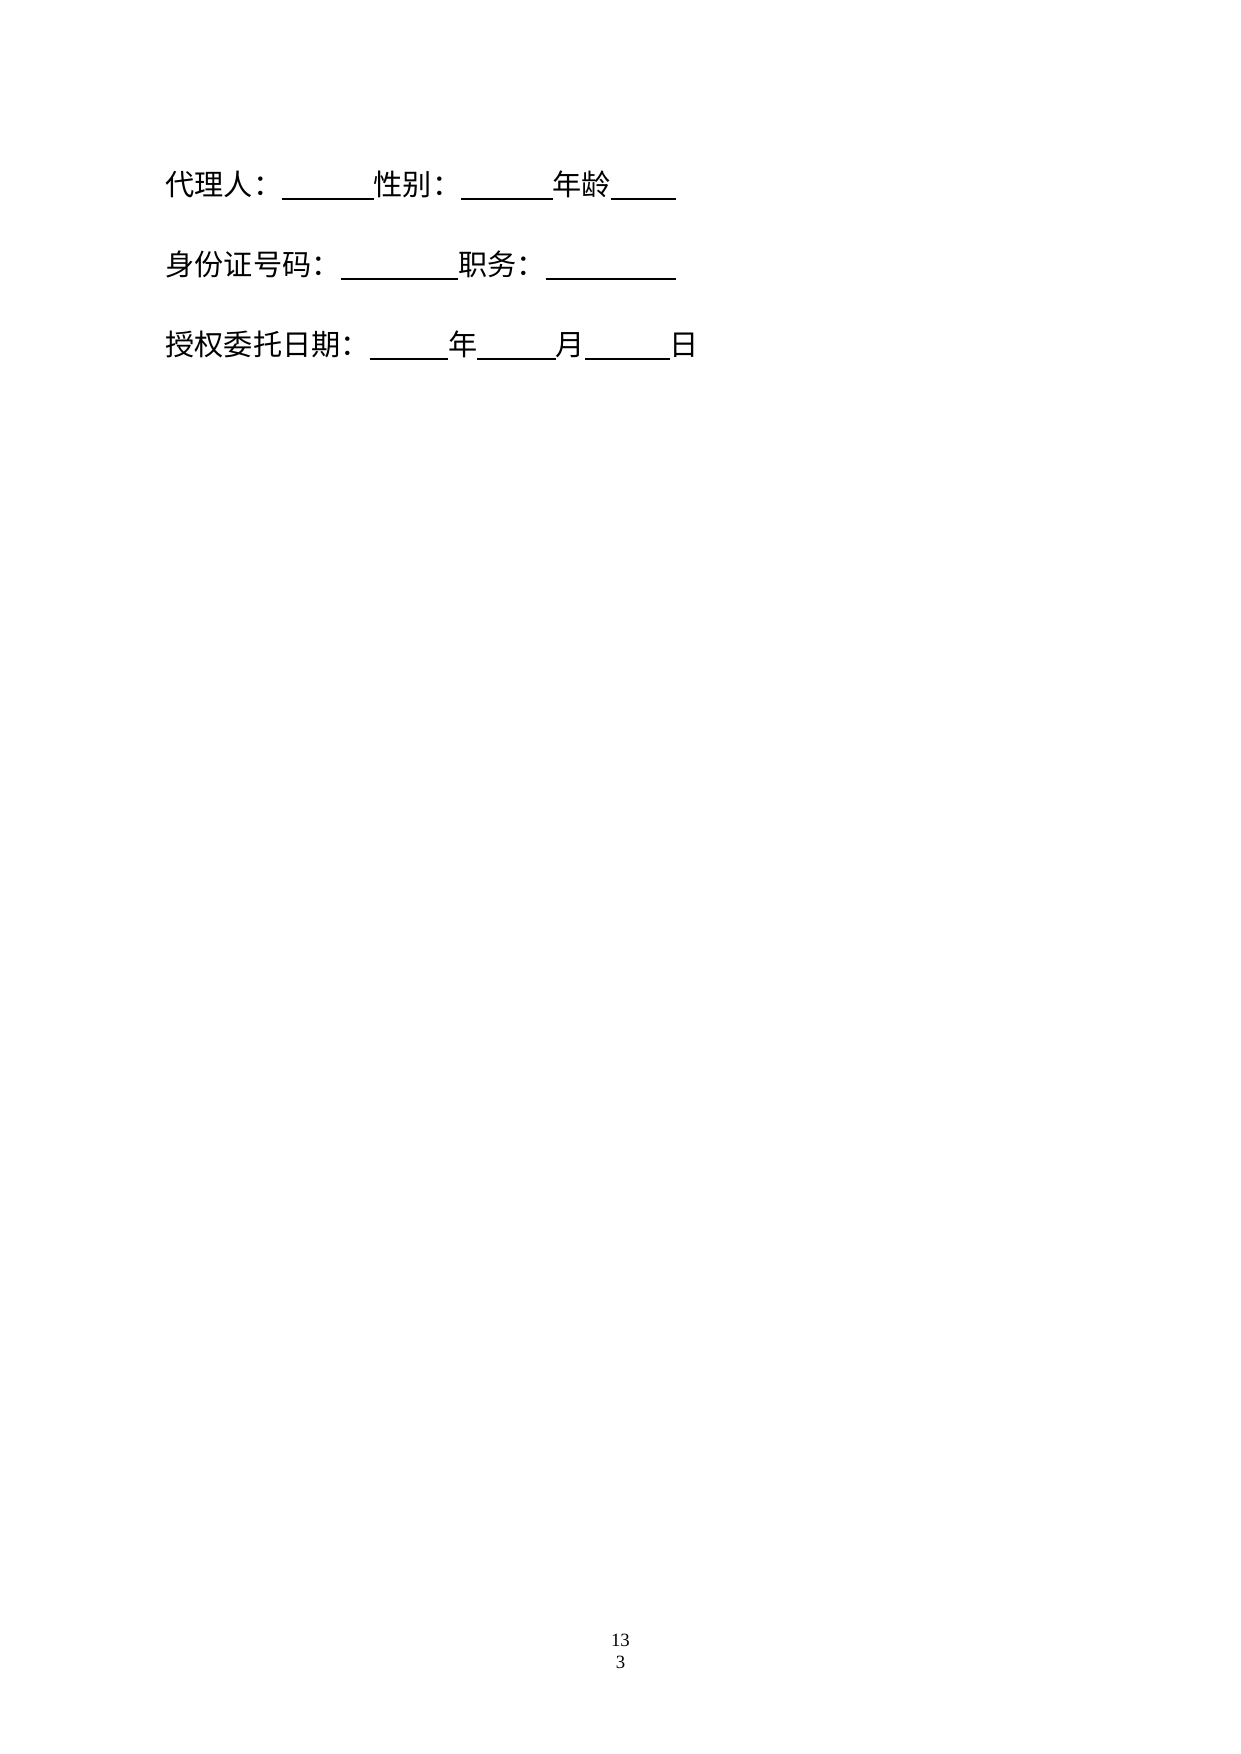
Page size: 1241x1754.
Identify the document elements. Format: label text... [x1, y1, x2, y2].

text 代理人： 性别： 年龄 [165, 162, 1075, 204]
text 身份证号码： 职务： [165, 242, 1075, 284]
text 授权委托日期： 年 月 日 [165, 321, 1075, 364]
